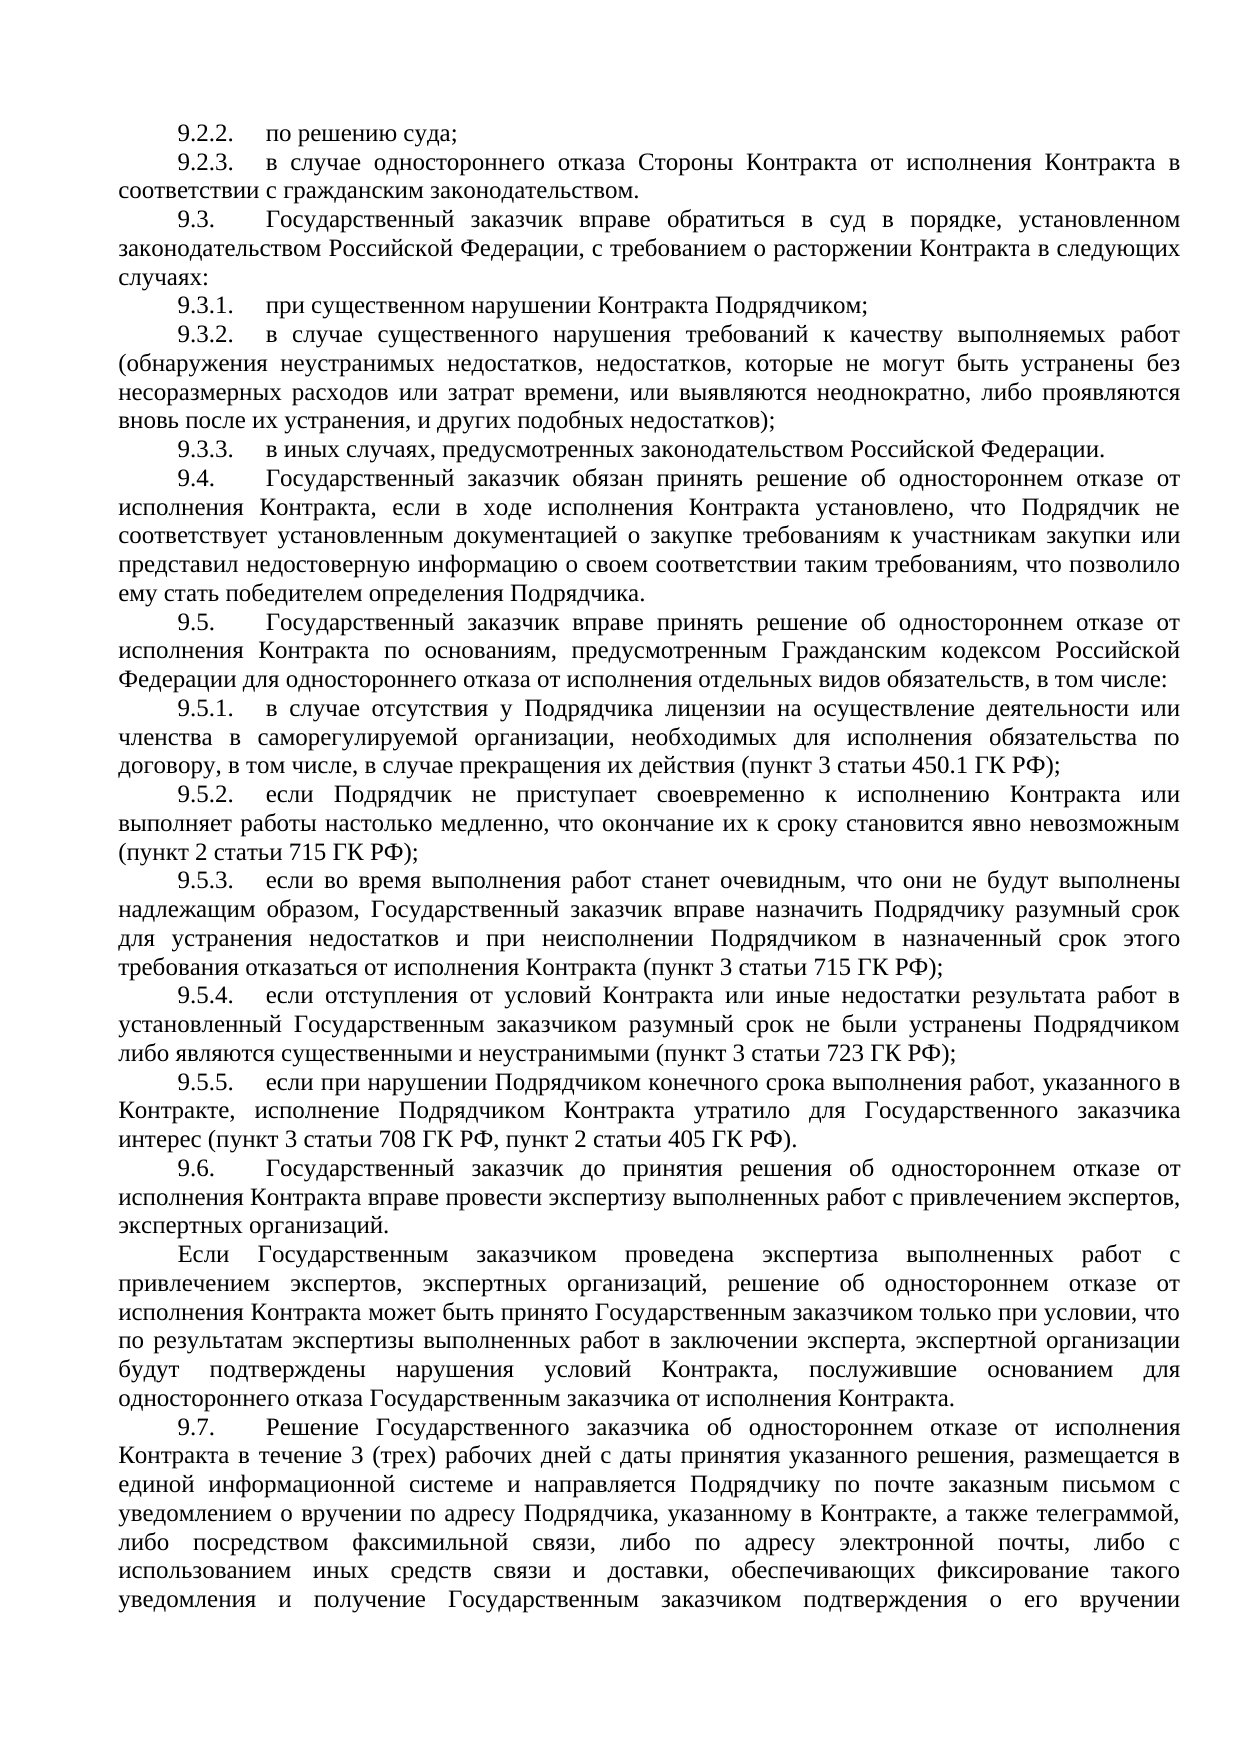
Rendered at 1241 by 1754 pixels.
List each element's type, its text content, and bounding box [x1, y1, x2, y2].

list при существенном нарушении Контракта Подрядчиком; [118, 291, 1181, 319]
list Государственный заказчик обязан принять решение об одностороннем отказе от исполнения Контракта, если в ходе исполнения Контракта установлено, что Подрядчик не соответствует установленным документацией о закупке требованиям к участникам закупки или представил недостоверную информацию о своем соответствии таким требованиям, что позволило ему стать победителем определения Подрядчика. [118, 463, 1181, 607]
list по решению суда; [118, 118, 1181, 147]
text Если Государственным заказчиком проведена экспертиза выполненных работ с привлечением экспертов, экспертных организаций, решение об одностороннем отказе от исполнения Контракта может быть принято Государственным заказчиком только при условии, что по результатам экспертизы выполненных работ в заключении эксперта, экспертной организации будут подтверждены нарушения условий Контракта, послужившие основанием для одностороннего отказа Государственным заказчика от исполнения Контракта. [118, 1239, 1181, 1412]
list в иных случаях, предусмотренных законодательством Российской Федерации. [118, 434, 1181, 463]
list в случае одностороннего отказа Стороны Контракта от исполнения Контракта в соответствии с гражданским законодательством. [118, 147, 1181, 204]
list Государственный заказчик до принятия решения об одностороннем отказе от исполнения Контракта вправе провести экспертизу выполненных работ с привлечением экспертов, экспертных организаций. [118, 1153, 1181, 1239]
list в случае существенного нарушения требований к качеству выполняемых работ (обнаружения неустранимых недостатков, недостатков, которые не могут быть устранены без несоразмерных расходов или затрат времени, или выявляются неоднократно, либо проявляются вновь после их устранения, и других подобных недостатков); [118, 319, 1181, 434]
list если во время выполнения работ станет очевидным, что они не будут выполнены надлежащим образом, Государственный заказчик вправе назначить Подрядчику разумный срок для устранения недостатков и при неисполнении Подрядчиком в назначенный срок этого требования отказаться от исполнения Контракта (пункт 3 статьи 715 ГК РФ); [118, 866, 1181, 981]
list Государственный заказчик вправе обратиться в суд в порядке, установленном законодательством Российской Федерации, с требованием о расторжении Контракта в следующих случаях: [118, 204, 1181, 291]
list в случае отсутствия у Подрядчика лицензии на осуществление деятельности или членства в саморегулируемой организации, необходимых для исполнения обязательства по договору, в том числе, в случае прекращения их действия (пункт 3 статьи 450.1 ГК РФ); [118, 693, 1181, 779]
list если Подрядчик не приступает своевременно к исполнению Контракта или выполняет работы настолько медленно, что окончание их к сроку становится явно невозможным (пункт 2 статьи 715 ГК РФ); [118, 779, 1181, 866]
list если при нарушении Подрядчиком конечного срока выполнения работ, указанного в Контракте, исполнение Подрядчиком Контракта утратило для Государственного заказчика интерес (пункт 3 статьи 708 ГК РФ, пункт 2 статьи 405 ГК РФ). [118, 1067, 1181, 1153]
list Государственный заказчик вправе принять решение об одностороннем отказе от исполнения Контракта по основаниям, предусмотренным Гражданским кодексом Российской Федерации для одностороннего отказа от исполнения отдельных видов обязательств, в том числе: [118, 607, 1181, 693]
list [118, 1412, 1181, 1613]
list если отступления от условий Контракта или иные недостатки результата работ в установленный Государственным заказчиком разумный срок не были устранены Подрядчиком либо являются существенными и неустранимыми (пункт 3 статьи 723 ГК РФ); [118, 981, 1181, 1067]
